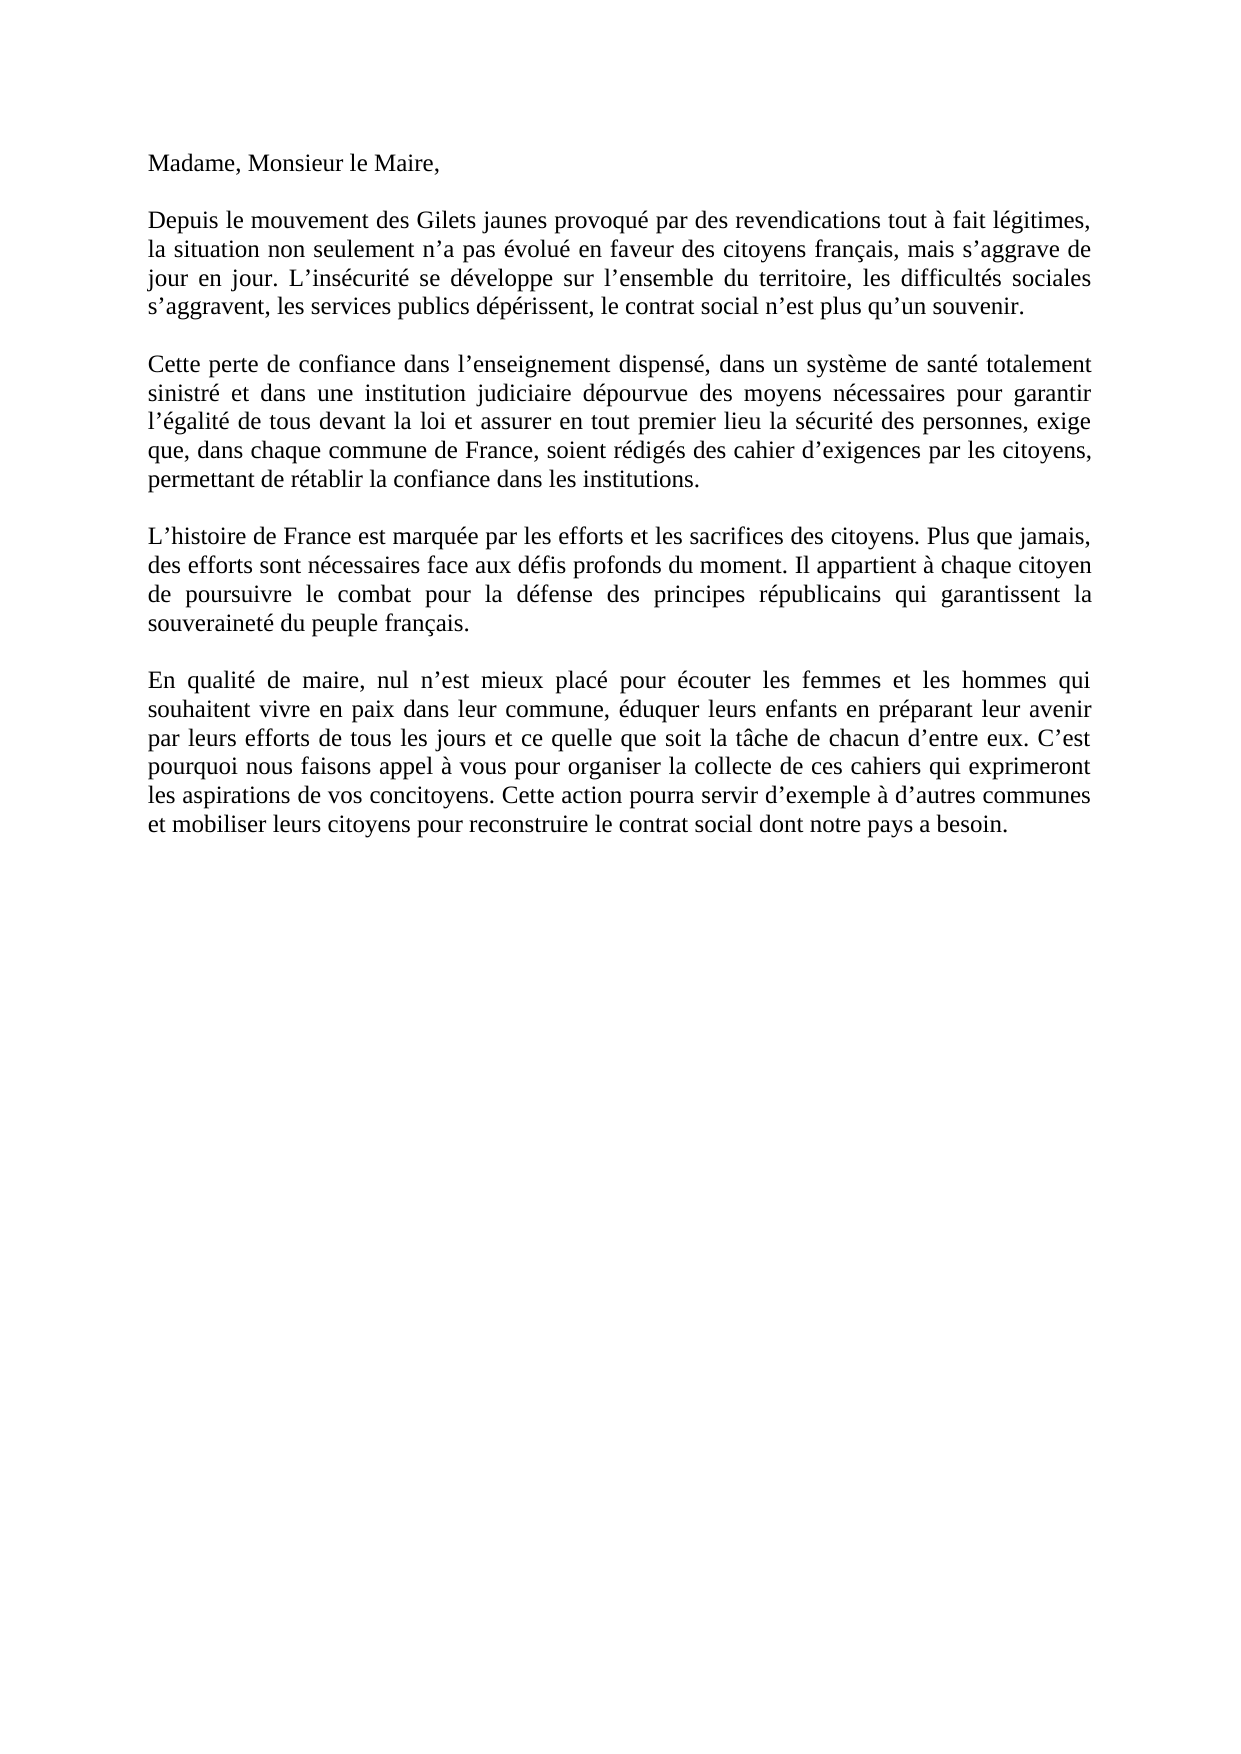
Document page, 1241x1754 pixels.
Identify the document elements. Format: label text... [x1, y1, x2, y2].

text Madame, Monsieur le Maire, [148, 148, 1093, 176]
text Cette perte de confiance dans l’enseignement dispensé, dans un système de santé totalement sinistré et dans une institution judiciaire dépourvue des moyens nécessaires pour garantir l’égalité de tous devant la loi et assurer en tout premier lieu la sécurité des personnes, exige que, dans chaque commune de France, soient rédigés des cahier d’exigences par les citoyens, permettant de rétablir la confiance dans les institutions. [148, 349, 1093, 493]
text En qualité de maire, nul n’est mieux placé pour écouter les femmes et les hommes qui souhaitent vivre en paix dans leur commune, éduquer leurs enfants en préparant leur avenir par leurs efforts de tous les jours et ce quelle que soit la tâche de chacun d’entre eux. C’est pourquoi nous faisons appel à vous pour organiser la collecte de ces cahiers qui exprimeront les aspirations de vos concitoyens. Cette action pourra servir d’exemple à d’autres communes et mobiliser leurs citoyens pour reconstruire le contrat social dont notre pays a besoin. [148, 665, 1093, 838]
text L’histoire de France est marquée par les efforts et les sacrifices des citoyens. Plus que jamais, des efforts sont nécessaires face aux défis profonds du moment. Il appartient à chaque citoyen de poursuivre le combat pour la défense des principes républicains qui garantissent la souveraineté du peuple français. [148, 521, 1093, 636]
text Depuis le mouvement des Gilets jaunes provoqué par des revendications tout à fait légitimes, la situation non seulement n’a pas évolué en faveur des citoyens français, mais s’aggrave de jour en jour. L’insécurité se développe sur l’ensemble du territoire, les difficultés sociales s’aggravent, les services publics dépérissent, le contrat social n’est plus qu’un souvenir. [148, 205, 1093, 320]
